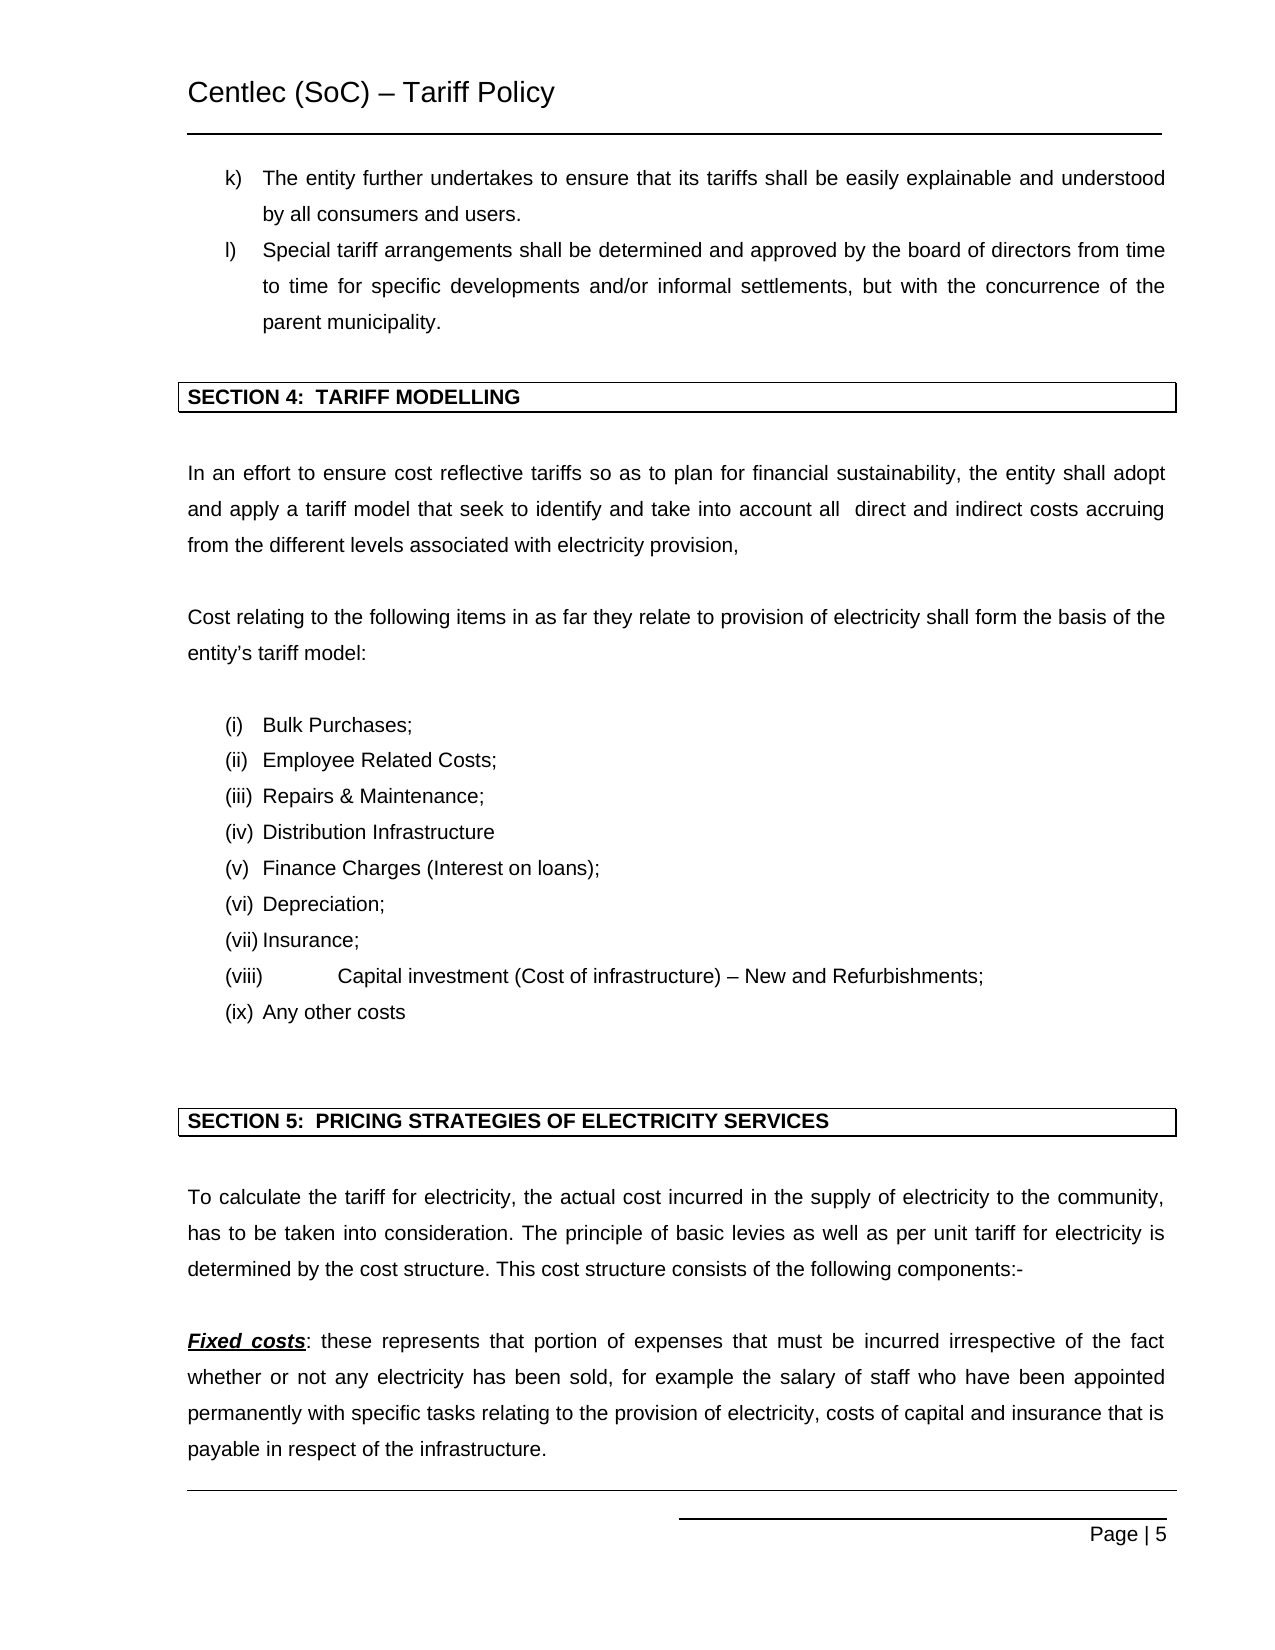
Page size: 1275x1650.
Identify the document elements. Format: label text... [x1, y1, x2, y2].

list Finance Charges (Interest on loans); [225, 856, 1167, 880]
list Insurance; [225, 928, 1167, 952]
list Distribution Infrastructure [225, 820, 1167, 844]
text Cost relating to the following items in as far they relate to provision of electricity shall form the basis of the entity’s tariff model: [187, 604, 1167, 664]
text Fixed costs: these represents that portion of expenses that must be incurred irrespective of the fact whether or not any electricity has been sold, for example the salary of staff who have been appointed permanently with specific tasks relating to the provision of electricity, costs of capital and insurance that is payable in respect of the infrastructure. [187, 1328, 1167, 1460]
text In an effort to ensure cost reflective tariffs so as to plan for financial sustainability, the entity shall adopt and apply a tariff model that seek to identify and take into account all direct and indirect costs accruing from the different levels associated with electricity provision, [187, 461, 1167, 557]
text SECTION 4: TARIFF MODELLING [179, 383, 1175, 411]
list Repairs & Maintenance; [225, 784, 1167, 808]
list Bulk Purchases; [225, 712, 1167, 736]
text SECTION 5: PRICING STRATEGIES OF ELECTRICITY SERVICES [179, 1109, 1175, 1135]
list Depreciation; [225, 892, 1167, 916]
list Any other costs [225, 1000, 1167, 1024]
list Special tariff arrangements shall be determined and approved by the board of directors from time to time for specific developments and/or informal settlements, but with the concurrence of the parent municipality. [225, 238, 1167, 334]
list Employee Related Costs; [225, 748, 1167, 772]
text To calculate the tariff for electricity, the actual cost incurred in the supply of electricity to the community, has to be taken into consideration. The principle of basic levies as well as per unit tariff for electricity is determined by the cost structure. This cost structure consists of the following components:- [187, 1185, 1167, 1281]
list Capital investment (Cost of infrastructure) – New and Refurbishments; [225, 964, 1167, 988]
list The entity further undertakes to ensure that its tariffs shall be easily explainable and understood by all consumers and users. [225, 166, 1167, 226]
